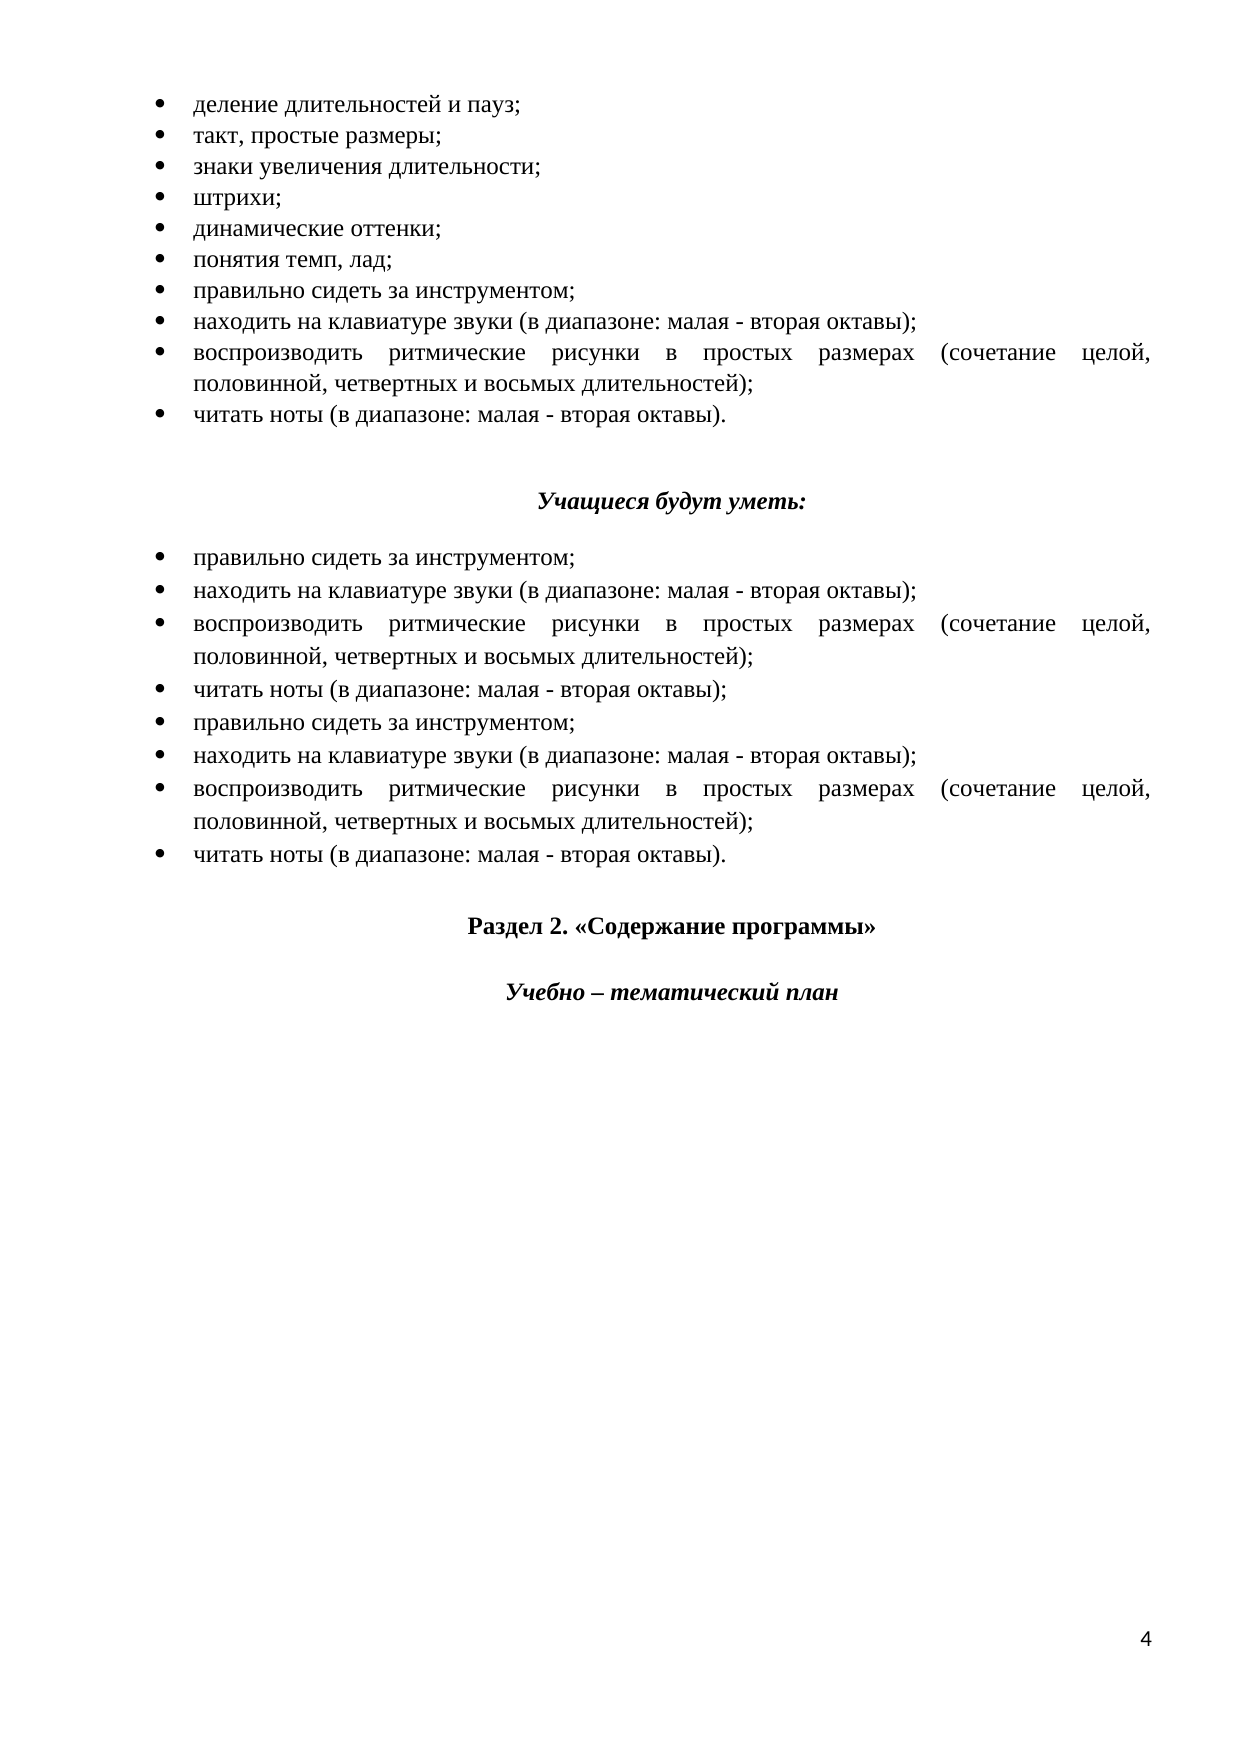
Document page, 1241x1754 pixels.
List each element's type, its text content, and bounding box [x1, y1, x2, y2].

list такт, простые размеры; [156, 120, 1152, 148]
list правильно сидеть за инструментом; [156, 542, 1152, 571]
list воспроизводить ритмические рисунки в простых размерах (сочетание целой, половинной, четвертных и восьмых длительностей); [156, 337, 1152, 397]
list воспроизводить ритмические рисунки в простых размерах (сочетание целой, половинной, четвертных и восьмых длительностей); [156, 608, 1152, 670]
list читать ноты (в диапазоне: малая - вторая октавы). [156, 839, 1152, 868]
text Учащиеся будут уметь: [118, 486, 1152, 515]
list воспроизводить ритмические рисунки в простых размерах (сочетание целой, половинной, четвертных и восьмых длительностей); [156, 773, 1152, 835]
list знаки увеличения длительности; [156, 151, 1152, 179]
list штрихи; [156, 182, 1152, 211]
list правильно сидеть за инструментом; [156, 275, 1152, 304]
text Учебно – тематический план [118, 977, 1152, 1006]
list находить на клавиатуре звуки (в диапазоне: малая - вторая октавы); [156, 306, 1152, 335]
list понятия темп, лад; [156, 244, 1152, 273]
list правильно сидеть за инструментом; [156, 707, 1152, 736]
list читать ноты (в диапазоне: малая - вторая октавы). [156, 399, 1152, 428]
list читать ноты (в диапазоне: малая - вторая октавы); [156, 674, 1152, 703]
list находить на клавиатуре звуки (в диапазоне: малая - вторая октавы); [156, 740, 1152, 769]
list находить на клавиатуре звуки (в диапазоне: малая - вторая октавы); [156, 575, 1152, 604]
list деление длительностей и пауз; [156, 89, 1152, 117]
list динамические оттенки; [156, 213, 1152, 242]
text Раздел 2. «Содержание программы» [118, 911, 1152, 940]
